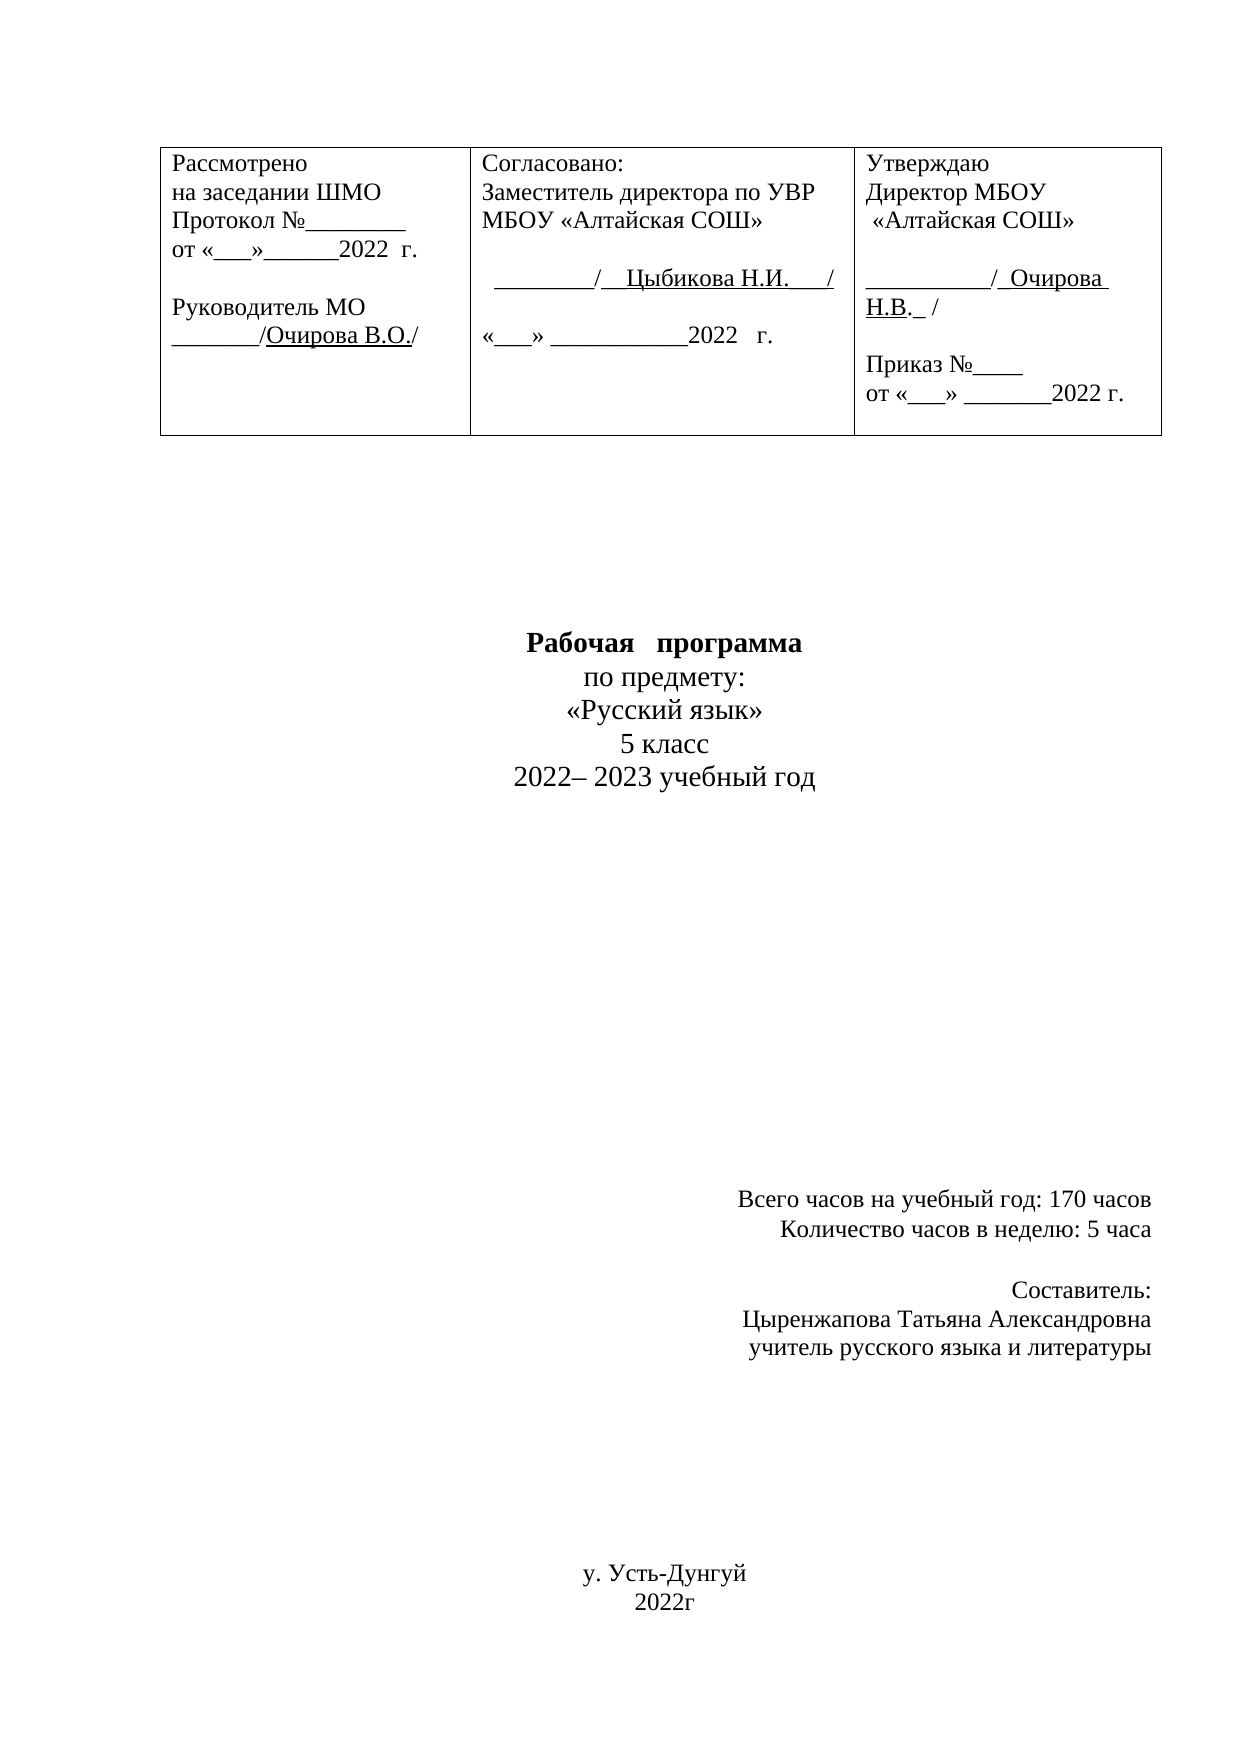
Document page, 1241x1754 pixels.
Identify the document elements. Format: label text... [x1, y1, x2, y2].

text у. Усть-Дунгуй [177, 1558, 1152, 1587]
text 2022г [177, 1587, 1152, 1615]
text Рабочая программа [177, 625, 1152, 659]
text Всего часов на учебный год: 170 часов [177, 1184, 1152, 1212]
text учитель русского языка и литературы [177, 1332, 1152, 1361]
text Цыренжапова Татьяна Александровна [177, 1304, 1152, 1332]
text Количество часов в неделю: 5 часа [177, 1214, 1152, 1243]
text 5 класс [177, 726, 1152, 759]
text «Русский язык» [177, 692, 1152, 726]
text по предмету: [177, 659, 1152, 692]
text 2022– 2023 учебный год [177, 759, 1152, 793]
text Составитель: [177, 1275, 1152, 1304]
table_header Утверждаю Директор МБОУ «Алтайская СОШ» __________/_Очирова Н.В._ / Приказ №____ от «___» _______2022 г. [855, 148, 1161, 435]
table_header Согласовано: Заместитель директора по УВР МБОУ «Алтайская СОШ» ________/__Цыбикова Н.И.___/ «___» ___________2022 г. [471, 148, 854, 435]
table_header Рассмотрено на заседании ШМО Протокол №________ от «___»______2022 г. Руководитель МО _______/Очирова В.О./ [161, 148, 470, 435]
